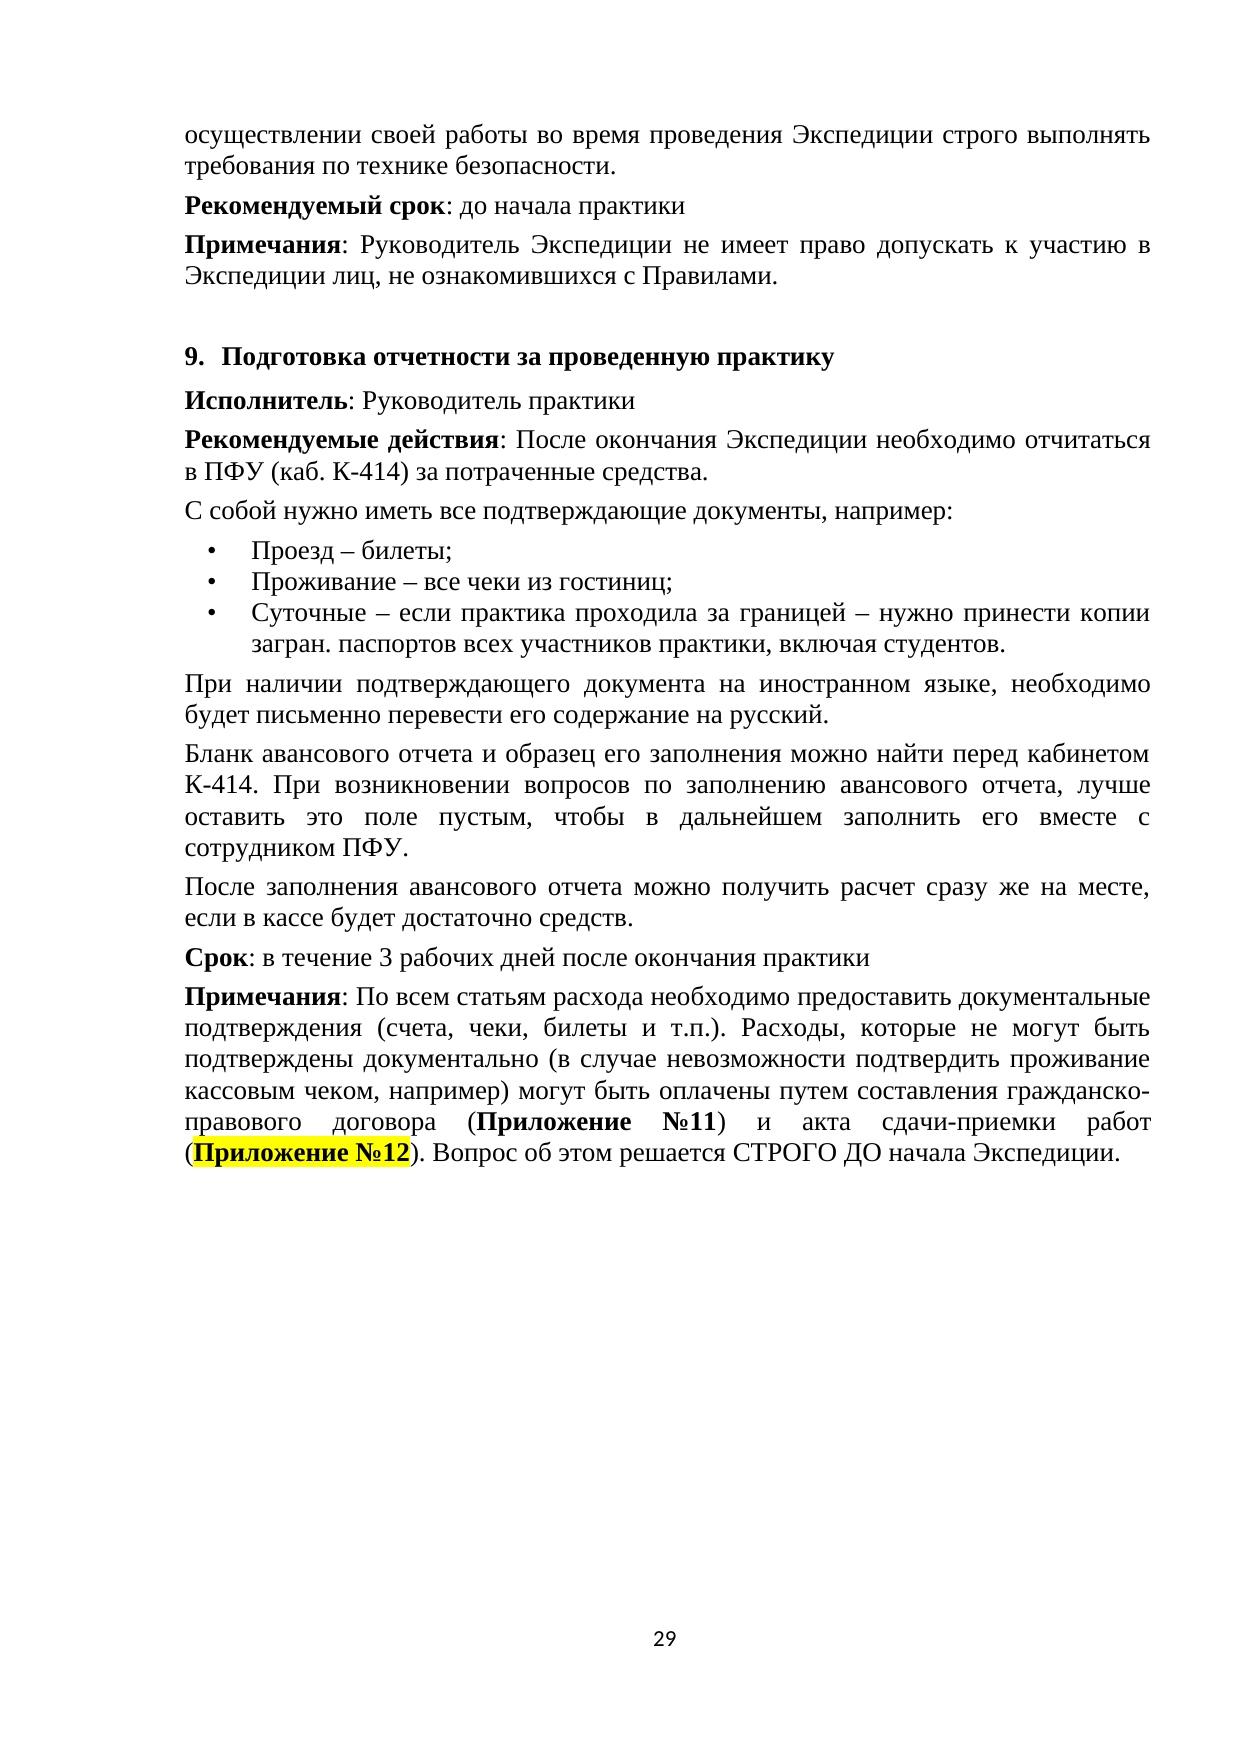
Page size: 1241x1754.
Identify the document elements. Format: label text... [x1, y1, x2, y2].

text Рекомендуемый срок: до начала практики [184, 189, 1152, 220]
text Бланк авансового отчета и образец его заполнения можно найти перед кабинетом К-414. При возникновении вопросов по заполнению авансового отчета, лучше оставить это поле пустым, чтобы в дальнейшем заполнить его вместе с сотрудником ПФУ. [184, 737, 1152, 862]
text • Суточные – если практика проходила за границей – нужно принести копии загран. паспортов всех участников практики, включая студентов. [207, 596, 1152, 658]
text С собой нужно иметь все подтверждающие документы, например: [184, 494, 1152, 525]
text Рекомендуемые действия: После окончания Экспедиции необходимо отчитаться в ПФУ (каб. К-414) за потраченные средства. [184, 424, 1152, 486]
text Примечания: По всем статьям расхода необходимо предоставить документальные подтверждения (счета, чеки, билеты и т.п.). Расходы, которые не могут быть подтверждены документально (в случае невозможности подтвердить проживание кассовым чеком, например) могут быть оплачены путем составления гражданско-правового договора (Приложение №11) и акта сдачи-приемки работ (Приложение №12). Вопрос об этом решается СТРОГО ДО начала Экспедиции. [184, 980, 1152, 1167]
text Примечания: Руководитель Экспедиции не имеет право допускать к участию в Экспедиции лиц, не ознакомившихся с Правилами. [184, 228, 1152, 291]
text Срок: в течение 3 рабочих дней после окончания практики [184, 941, 1152, 972]
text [184, 118, 1152, 180]
text • Проживание – все чеки из гостиниц; [207, 565, 1152, 596]
text Исполнитель: Руководитель практики [184, 384, 1152, 415]
text При наличии подтверждающего документа на иностранном языке, необходимо будет письменно перевести его содержание на русский. [184, 667, 1152, 729]
list Подготовка отчетности за проведенную практику [184, 341, 1152, 372]
text • Проезд – билеты; [207, 534, 1152, 565]
text После заполнения авансового отчета можно получить расчет сразу же на месте, если в кассе будет достаточно средств. [184, 870, 1152, 932]
